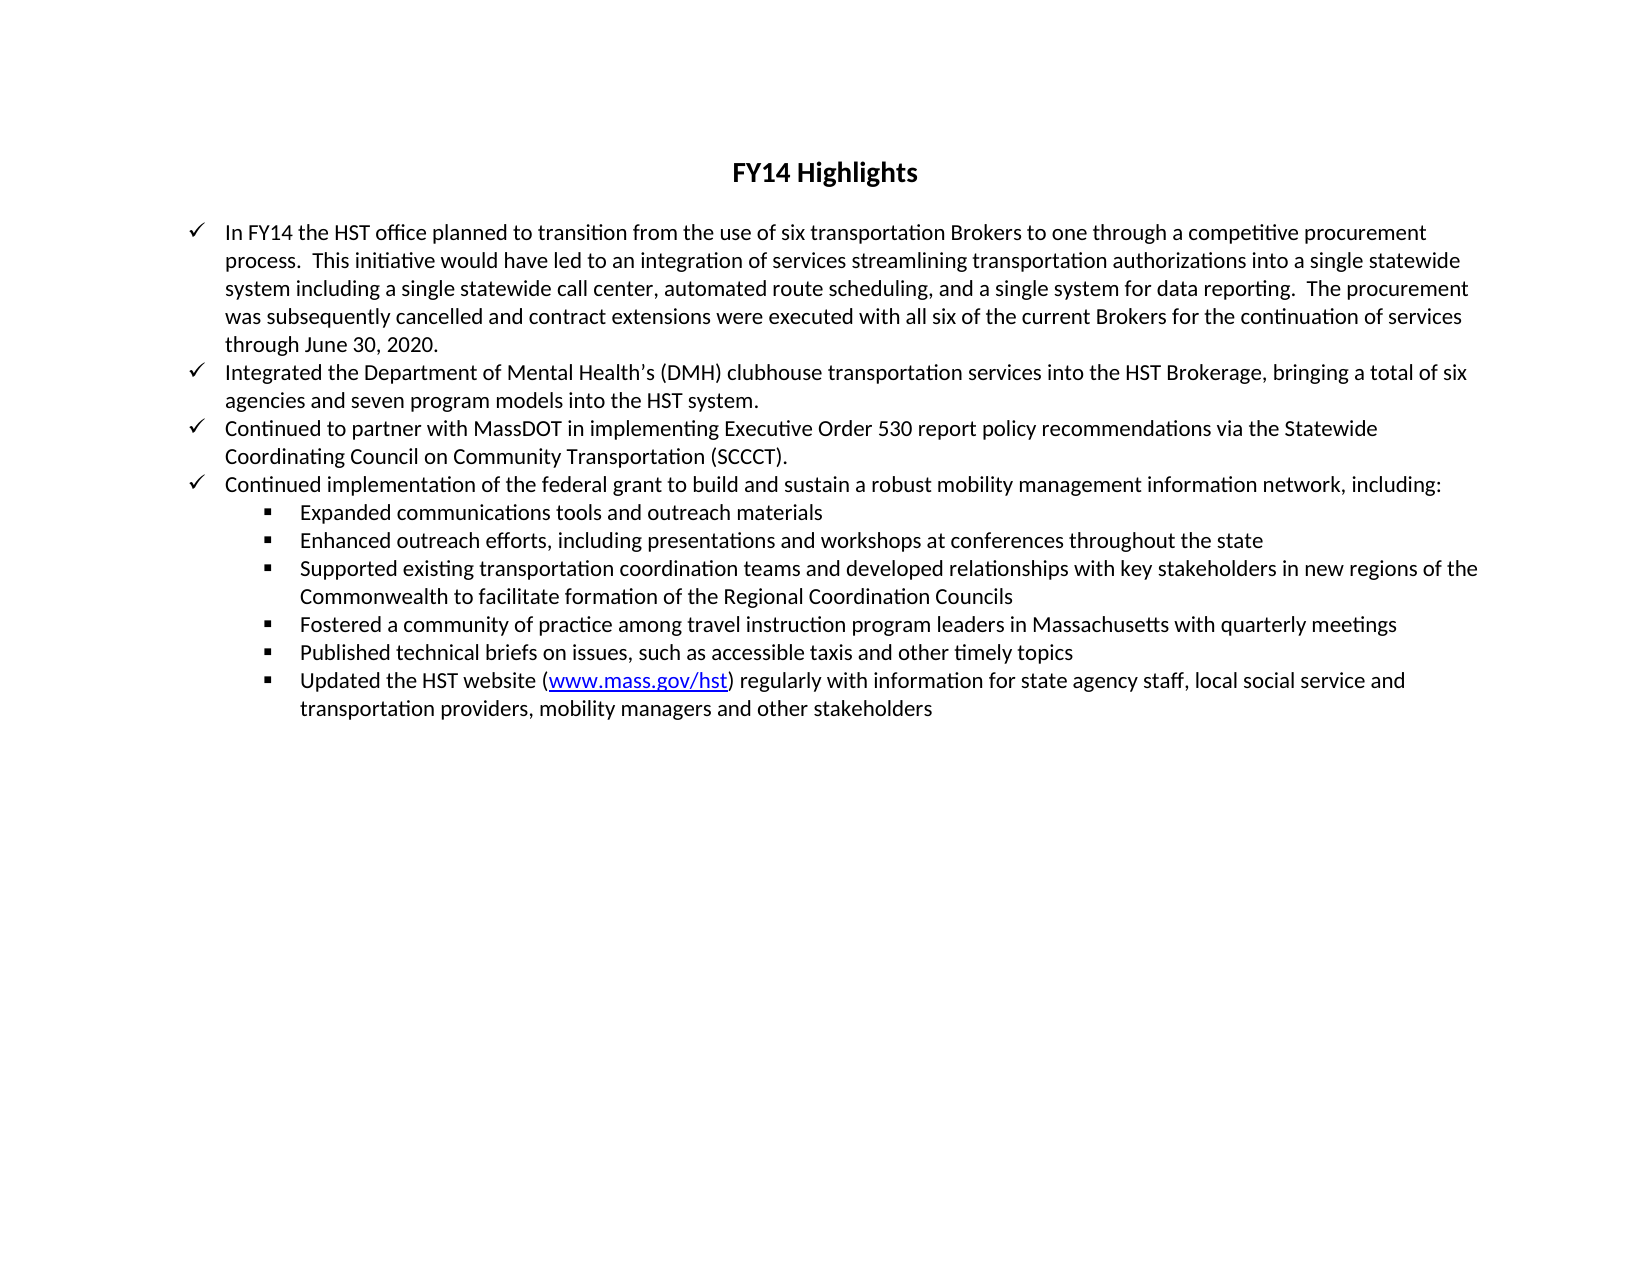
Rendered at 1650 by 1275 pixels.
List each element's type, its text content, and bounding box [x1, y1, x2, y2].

list Enhanced outreach efforts, including presentations and workshops at conferences throughout the state [262, 526, 1500, 554]
list Fostered a community of practice among travel instruction program leaders in Massachusetts with quarterly meetings [262, 610, 1500, 638]
list Published technical briefs on issues, such as accessible taxis and other timely topics [262, 638, 1500, 666]
list Supported existing transportation coordination teams and developed relationships with key stakeholders in new regions of the Commonwealth to facilitate formation of the Regional Coordination Councils [262, 554, 1500, 610]
list Integrated the Department of Mental Health’s (DMH) clubhouse transportation services into the HST Brokerage, bringing a total of six agencies and seven program models into the HST system. [187, 358, 1500, 414]
list Continued implementation of the federal grant to build and sustain a robust mobility management information network, including: [187, 470, 1500, 498]
list Expanded communications tools and outreach materials [262, 498, 1500, 526]
list In FY14 the HST office planned to transition from the use of six transportation Brokers to one through a competitive procurement process. This initiative would have led to an integration of services streamlining transportation authorizations into a single statewide system including a single statewide call center, automated route scheduling, and a single system for data reporting. The procurement was subsequently cancelled and contract extensions were executed with all six of the current Brokers for the continuation of services through June 30, 2020. [187, 218, 1500, 358]
list Updated the HST website (www.mass.gov/hst) regularly with information for state agency staff, local social service and transportation providers, mobility managers and other stakeholders [262, 666, 1500, 722]
subtitle FY14 Highlights [150, 154, 1500, 190]
list Continued to partner with MassDOT in implementing Executive Order 530 report policy recommendations via the Statewide Coordinating Council on Community Transportation (SCCCT). [187, 414, 1500, 470]
